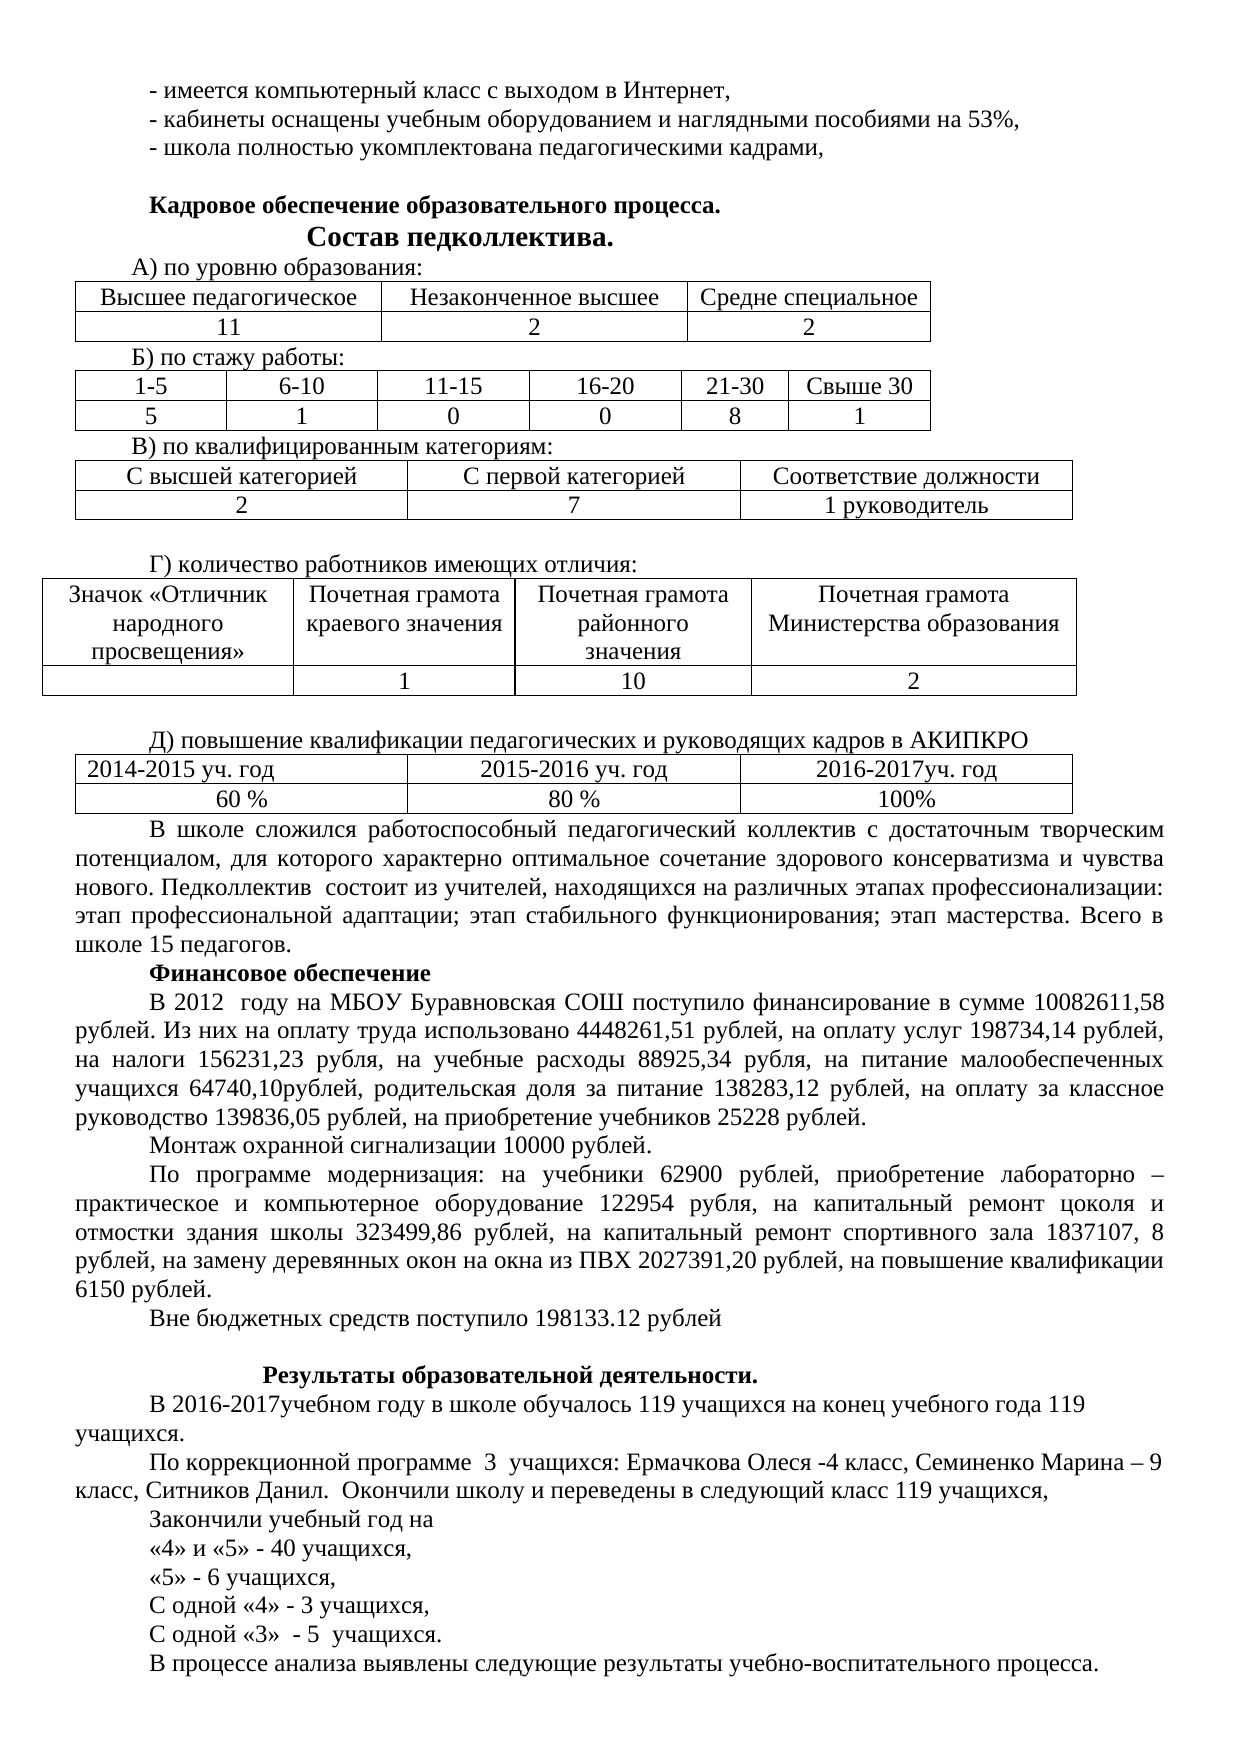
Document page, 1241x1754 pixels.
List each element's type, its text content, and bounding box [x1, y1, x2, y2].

text Г) количество работников имеющих отличия: [75, 549, 1165, 578]
table_cell 2 [688, 312, 930, 341]
text По коррекционной программе 3 учащихся: Ермачкова Олеся -4 класс, Семиненко Марина – 9 класс, Ситников Данил. Окончили школу и переведены в следующий класс 119 учащихся, [75, 1447, 1165, 1504]
table_header Почетная грамота краевого значения [294, 579, 514, 665]
table_header С первой категорией [408, 461, 740, 489]
table_header 2015-2016 уч. год [408, 755, 740, 783]
text В процессе анализа выявлены следующие результаты учебно-воспитательного процесса. [75, 1648, 1165, 1677]
table_cell 10 [516, 666, 751, 695]
text В школе сложился работоспособный педагогический коллектив с достаточным творческим потенциалом, для которого характерно оптимальное сочетание здорового консерватизма и чувства нового. Педколлектив состоит из учителей, находящихся на различных этапах профессионализации: этап профессиональной адаптации; этап стабильного функционирования; этап мастерства. Всего в школе 15 педагогов. [75, 814, 1165, 958]
table_header Средне специальное [688, 282, 930, 311]
table_header Значок «Отличник народного просвещения» [43, 579, 293, 665]
text - школа полностью укомплектована педагогическими кадрами, [75, 132, 1165, 161]
table_header 2014-2015 уч. год [76, 755, 407, 783]
text В 2016-2017учебном году в школе обучалось 119 учащихся на конец учебного года 119 учащихся. [75, 1389, 1165, 1447]
text Монтаж охранной сигнализации 10000 рублей. [75, 1130, 1165, 1159]
text Результаты образовательной деятельности. [75, 1360, 1165, 1389]
table_header Почетная грамота районного значения [516, 579, 751, 665]
table_cell 2 [76, 491, 407, 519]
text А) по уровню образования: [75, 252, 1165, 281]
table_header Незаконченное высшее [382, 282, 687, 311]
text В 2012 году на МБОУ Буравновская СОШ поступило финансирование в сумме 10082611,58 рублей. Из них на оплату труда использовано 4448261,51 рублей, на оплату услуг 198734,14 рублей, на налоги 156231,23 рубля, на учебные расходы 88925,34 рубля, на питание малообеспеченных учащихся 64740,10рублей, родительская доля за питание 138283,12 рублей, на оплату за классное руководство 139836,05 рублей, на приобретение учебников 25228 рублей. [75, 987, 1165, 1130]
table_header 11-15 [378, 371, 529, 400]
text Д) повышение квалификации педагогических и руководящих кадров в АКИПКРО [75, 725, 1165, 753]
table_header Почетная грамота Министерства образования [752, 579, 1076, 665]
table_header Высшее педагогическое [76, 282, 381, 311]
table_cell 11 [76, 312, 381, 341]
table_header 6-10 [227, 371, 377, 400]
table_cell 2 [752, 666, 1076, 695]
text - имеется компьютерный класс с выходом в Интернет, [75, 75, 1165, 104]
table_cell 0 [530, 401, 681, 430]
table_cell 1 [294, 666, 514, 695]
table_cell 1 [227, 401, 377, 430]
table_header 21-30 [682, 371, 788, 400]
text Финансовое обеспечение [75, 958, 1165, 987]
text По программе модернизация: на учебники 62900 рублей, приобретение лабораторно – практическое и компьютерное оборудование 122954 рубля, на капитальный ремонт цоколя и отмостки здания школы 323499,86 рублей, на капитальный ремонт спортивного зала 1837107, 8 рублей, на замену деревянных окон на окна из ПВХ 2027391,20 рублей, на повышение квалификации 6150 рублей. [75, 1159, 1165, 1303]
text Б) по стажу работы: [75, 342, 1165, 370]
table_header Свыше 30 [789, 371, 930, 400]
text «5» - 6 учащихся, [75, 1562, 1165, 1590]
table_cell 5 [76, 401, 226, 430]
text - кабинеты оснащены учебным оборудованием и наглядными пособиями на 53%, [75, 104, 1165, 132]
table_cell 8 [682, 401, 788, 430]
text Закончили учебный год на [75, 1504, 1165, 1533]
text С одной «3» - 5 учащихся. [75, 1619, 1165, 1648]
table_cell 1 руководитель [741, 491, 1072, 519]
table_cell 7 [408, 491, 740, 519]
table_header 2016-2017уч. год [741, 755, 1072, 783]
text «4» и «5» - 40 учащихся, [75, 1533, 1165, 1562]
table_cell 0 [378, 401, 529, 430]
table_cell [43, 666, 293, 695]
table_cell 2 [382, 312, 687, 341]
table_cell 60 % [76, 784, 407, 813]
text Вне бюджетных средств поступило 198133.12 рублей [75, 1303, 1165, 1332]
text Состав педколлектива. [75, 219, 1165, 252]
text Кадровое обеспечение образовательного процесса. [75, 190, 1165, 219]
table_header 1-5 [76, 371, 226, 400]
table_header С высшей категорией [76, 461, 407, 489]
table_cell 80 % [408, 784, 740, 813]
text С одной «4» - 3 учащихся, [75, 1590, 1165, 1619]
table_header Соответствие должности [741, 461, 1072, 489]
table_cell 1 [789, 401, 930, 430]
text В) по квалифицированным категориям: [75, 431, 1165, 460]
table_header 16-20 [530, 371, 681, 400]
table_cell 100% [741, 784, 1072, 813]
